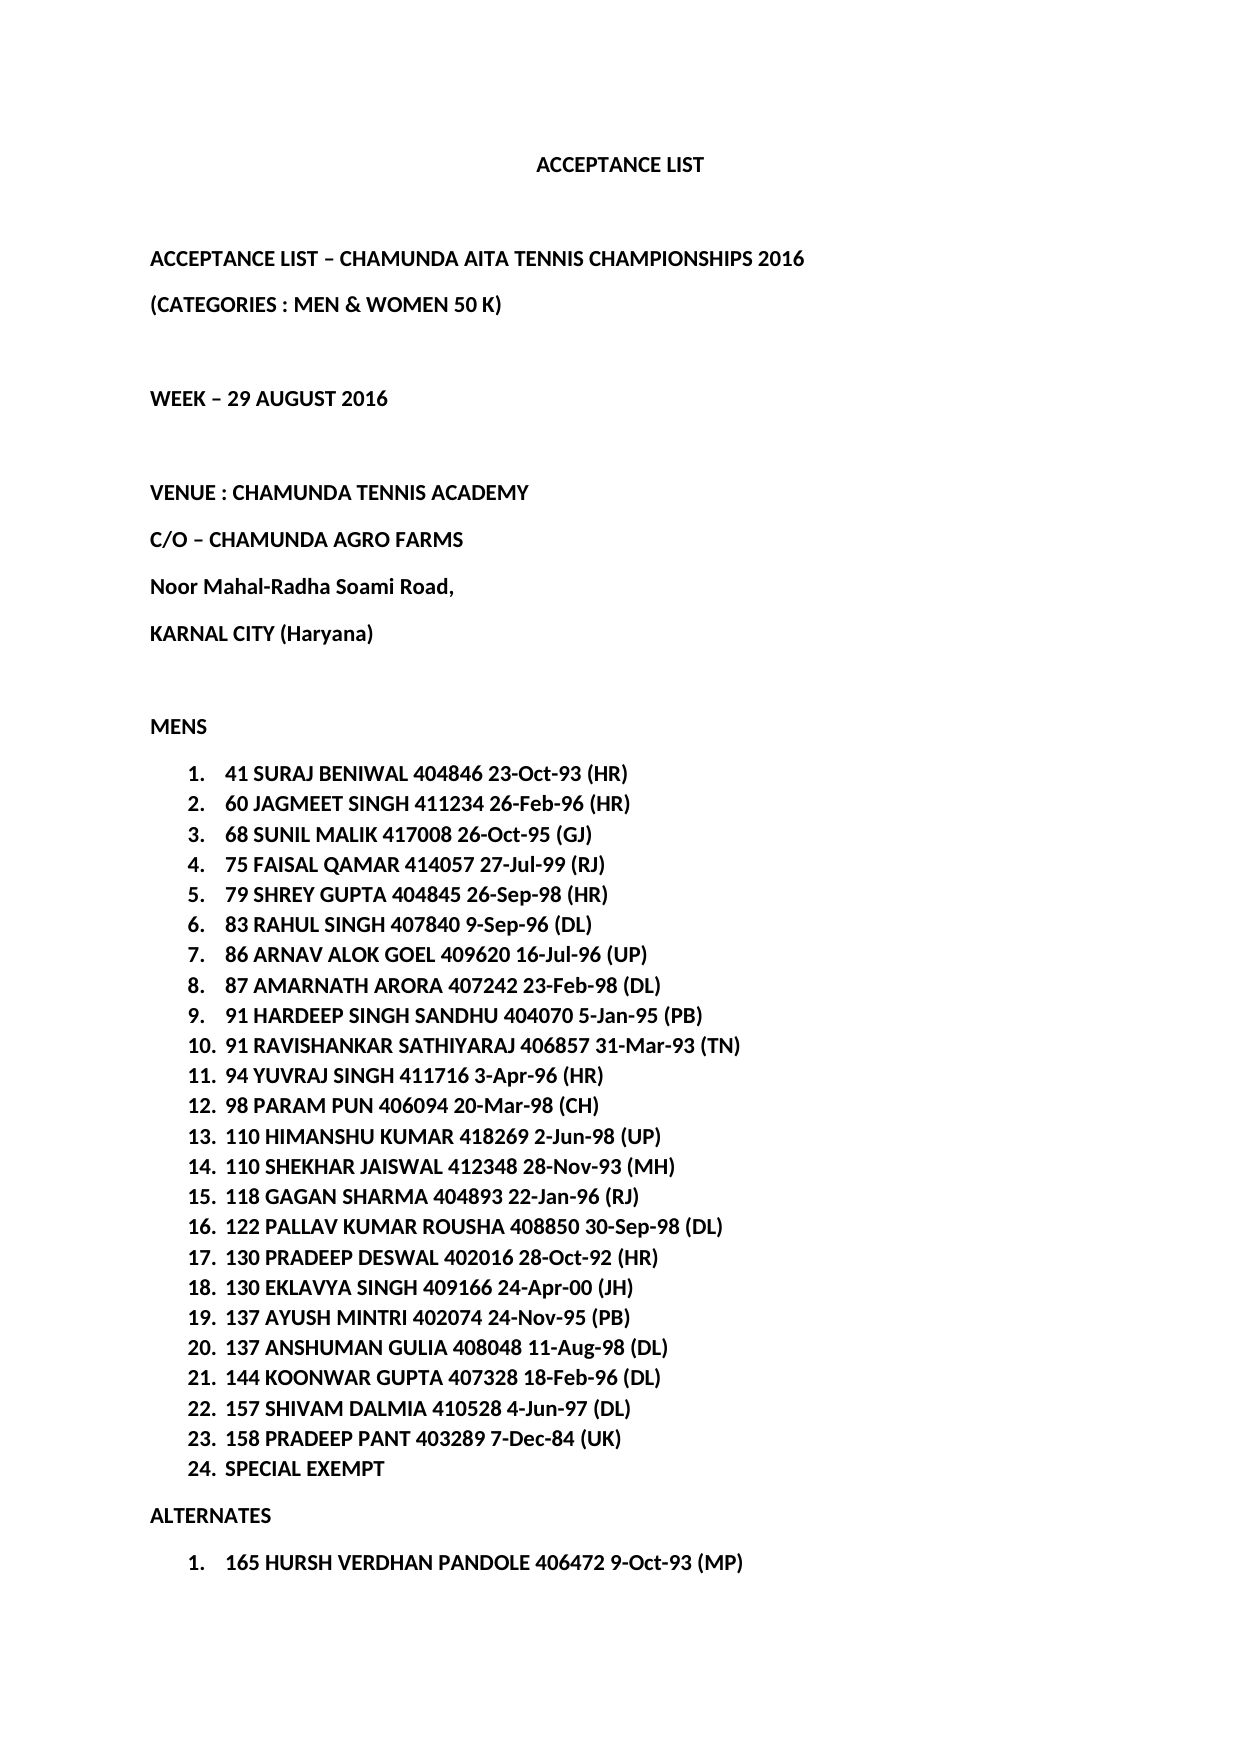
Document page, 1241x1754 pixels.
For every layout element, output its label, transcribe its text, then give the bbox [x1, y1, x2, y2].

list 130 PRADEEP DESWAL 402016 28-Oct-92 (HR) [187, 1243, 1090, 1271]
list 118 GAGAN SHARMA 404893 22-Jan-96 (RJ) [187, 1182, 1090, 1210]
list SPECIAL EXEMPT [187, 1454, 1090, 1482]
list 79 SHREY GUPTA 404845 26-Sep-98 (HR) [187, 880, 1090, 908]
list 110 HIMANSHU KUMAR 418269 2-Jun-98 (UP) [187, 1122, 1090, 1150]
list 137 AYUSH MINTRI 402074 24-Nov-95 (PB) [187, 1303, 1090, 1331]
text WEEK – 29 AUGUST 2016 [150, 384, 1090, 412]
text MENS [150, 712, 1090, 741]
text Noor Mahal-Radha Soami Road, [150, 572, 1090, 600]
list 87 AMARNATH ARORA 407242 23-Feb-98 (DL) [187, 971, 1090, 999]
list 83 RAHUL SINGH 407840 9-Sep-96 (DL) [187, 910, 1090, 938]
text C/O – CHAMUNDA AGRO FARMS [150, 525, 1090, 553]
list 110 SHEKHAR JAISWAL 412348 28-Nov-93 (MH) [187, 1152, 1090, 1180]
list 98 PARAM PUN 406094 20-Mar-98 (CH) [187, 1092, 1090, 1120]
list 41 SURAJ BENIWAL 404846 23-Oct-93 (HR) [187, 759, 1090, 787]
text ACCEPTANCE LIST [150, 150, 1090, 178]
text ALTERNATES [150, 1501, 1090, 1529]
list 158 PRADEEP PANT 403289 7-Dec-84 (UK) [187, 1424, 1090, 1452]
list 91 HARDEEP SINGH SANDHU 404070 5-Jan-95 (PB) [187, 1001, 1090, 1029]
list 75 FAISAL QAMAR 414057 27-Jul-99 (RJ) [187, 850, 1090, 878]
text KARNAL CITY (Haryana) [150, 619, 1090, 647]
list 60 JAGMEET SINGH 411234 26-Feb-96 (HR) [187, 789, 1090, 818]
list 122 PALLAV KUMAR ROUSHA 408850 30-Sep-98 (DL) [187, 1212, 1090, 1241]
list 157 SHIVAM DALMIA 410528 4-Jun-97 (DL) [187, 1394, 1090, 1422]
text ACCEPTANCE LIST – CHAMUNDA AITA TENNIS CHAMPIONSHIPS 2016 [150, 244, 1090, 272]
text VENUE : CHAMUNDA TENNIS ACADEMY [150, 478, 1090, 506]
list 94 YUVRAJ SINGH 411716 3-Apr-96 (HR) [187, 1061, 1090, 1089]
list 165 HURSH VERDHAN PANDOLE 406472 9-Oct-93 (MP) [187, 1548, 1090, 1576]
text (CATEGORIES : MEN & WOMEN 50 K) [150, 291, 1090, 319]
list 86 ARNAV ALOK GOEL 409620 16-Jul-96 (UP) [187, 941, 1090, 969]
list 137 ANSHUMAN GULIA 408048 11-Aug-98 (DL) [187, 1333, 1090, 1361]
list 68 SUNIL MALIK 417008 26-Oct-95 (GJ) [187, 820, 1090, 848]
list 130 EKLAVYA SINGH 409166 24-Apr-00 (JH) [187, 1273, 1090, 1301]
list 91 RAVISHANKAR SATHIYARAJ 406857 31-Mar-93 (TN) [187, 1031, 1090, 1059]
list 144 KOONWAR GUPTA 407328 18-Feb-96 (DL) [187, 1363, 1090, 1392]
